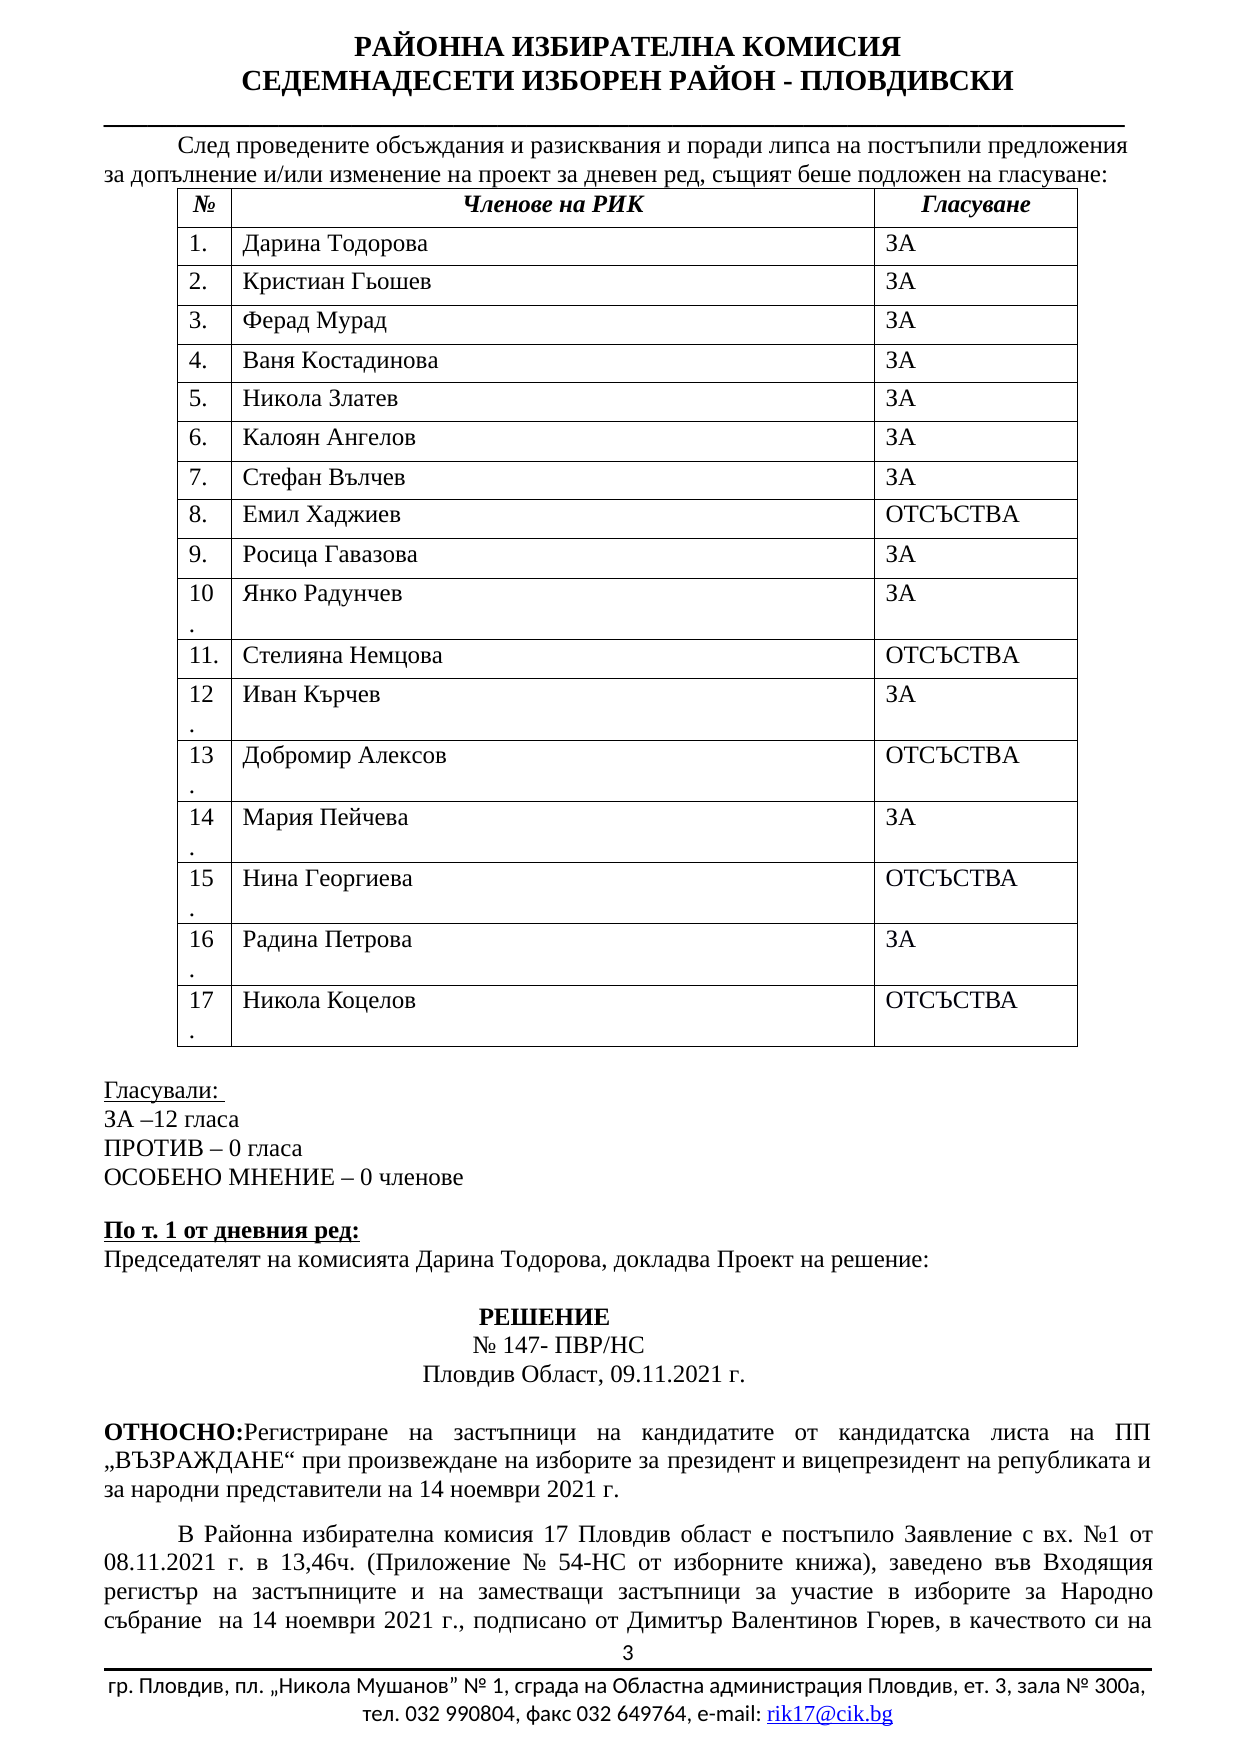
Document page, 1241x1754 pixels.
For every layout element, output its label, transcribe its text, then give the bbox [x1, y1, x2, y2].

table_cell ЗА [875, 679, 1077, 739]
table_cell 16. [178, 924, 231, 984]
table_cell Добромир Алексов [232, 741, 874, 801]
table_cell ЗА [875, 579, 1077, 639]
text Пловдив Област, 09.11.2021 г. [103, 1359, 1152, 1388]
table_cell 15. [178, 863, 231, 923]
table_header № [178, 189, 231, 227]
table_cell Дарина Тодорова [232, 228, 874, 265]
text По т. 1 от дневния ред: [103, 1216, 1152, 1244]
table_cell 1. [178, 228, 231, 265]
table_cell Радина Петрова [232, 924, 874, 984]
text След проведените обсъждания и разисквания и поради липса на постъпили предложения за допълнение и/или изменение на проект за дневен ред, същият беше подложен на гласуване: [103, 130, 1152, 188]
table_cell 17. [178, 986, 231, 1046]
table_cell Ферад Мурад [232, 306, 874, 344]
table_cell 12. [178, 679, 231, 739]
table_cell Ваня Костадинова [232, 345, 874, 382]
table_cell Кристиан Гьошев [232, 266, 874, 304]
table_cell 6. [178, 422, 231, 461]
table_cell 9. [178, 539, 231, 577]
table_cell Никола Златев [232, 383, 874, 421]
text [103, 1519, 1154, 1634]
table_cell ЗА [875, 306, 1077, 344]
table_cell ЗА [875, 924, 1077, 984]
table_cell 2. [178, 266, 231, 304]
table_cell ЗА [875, 802, 1077, 862]
table_cell 7. [178, 462, 231, 498]
text ЗА –12 гласа [103, 1104, 1152, 1133]
table_cell ЗА [875, 228, 1077, 265]
table_cell 3. [178, 306, 231, 344]
table_cell ОТСЪСТВА [875, 863, 1077, 923]
text Председателят на комисията Дарина Тодорова, докладва Проект на решение: [103, 1244, 1152, 1273]
table_cell Никола Коцелов [232, 986, 874, 1046]
table_cell ЗА [875, 383, 1077, 421]
table_header Членове на РИК [232, 189, 874, 227]
table_cell 11. [178, 640, 231, 678]
table_cell ОТСЪСТВА [875, 986, 1077, 1046]
table_cell 5. [178, 383, 231, 421]
table_cell Мария Пейчева [232, 802, 874, 862]
table_cell ОТСЪСТВА [875, 741, 1077, 801]
table_cell Нина Георгиева [232, 863, 874, 923]
text Гласували: [103, 1076, 1152, 1104]
table_cell ОТСЪСТВА [875, 640, 1077, 678]
table_cell ЗА [875, 539, 1077, 577]
table_cell ЗА [875, 266, 1077, 304]
table_cell 14. [178, 802, 231, 862]
text РЕШЕНИЕ [398, 1302, 1152, 1331]
table_cell Стефан Вълчев [232, 462, 874, 498]
table_cell ЗА [875, 345, 1077, 382]
text № 147- ПВР/НС [398, 1331, 1152, 1359]
table_cell 13. [178, 741, 231, 801]
table_cell 10. [178, 579, 231, 639]
text ОТНОСНО:Регистриране на застъпници на кандидатите от кандидатска листа на ПП „ВЪЗРАЖДАНЕ“ при произвеждане на изборите за президент и вицепрезидент на републиката и за народни представители на 14 ноември 2021 г. [103, 1417, 1152, 1503]
table_cell Емил Хаджиев [232, 500, 874, 538]
table_cell Калоян Ангелов [232, 422, 874, 461]
text ОСОБЕНО МНЕНИЕ – 0 членове [103, 1162, 1152, 1191]
table_header Гласуване [875, 189, 1077, 227]
table_cell ЗА [875, 462, 1077, 498]
text ПРОТИВ – 0 гласа [103, 1133, 1152, 1162]
table_cell Стелияна Немцова [232, 640, 874, 678]
table_cell 8. [178, 500, 231, 538]
table_cell Росица Гавазова [232, 539, 874, 577]
table_cell 4. [178, 345, 231, 382]
table_cell Иван Кърчев [232, 679, 874, 739]
table_cell Янко Радунчев [232, 579, 874, 639]
table_cell ЗА [875, 422, 1077, 461]
table_cell ОТСЪСТВА [875, 500, 1077, 538]
